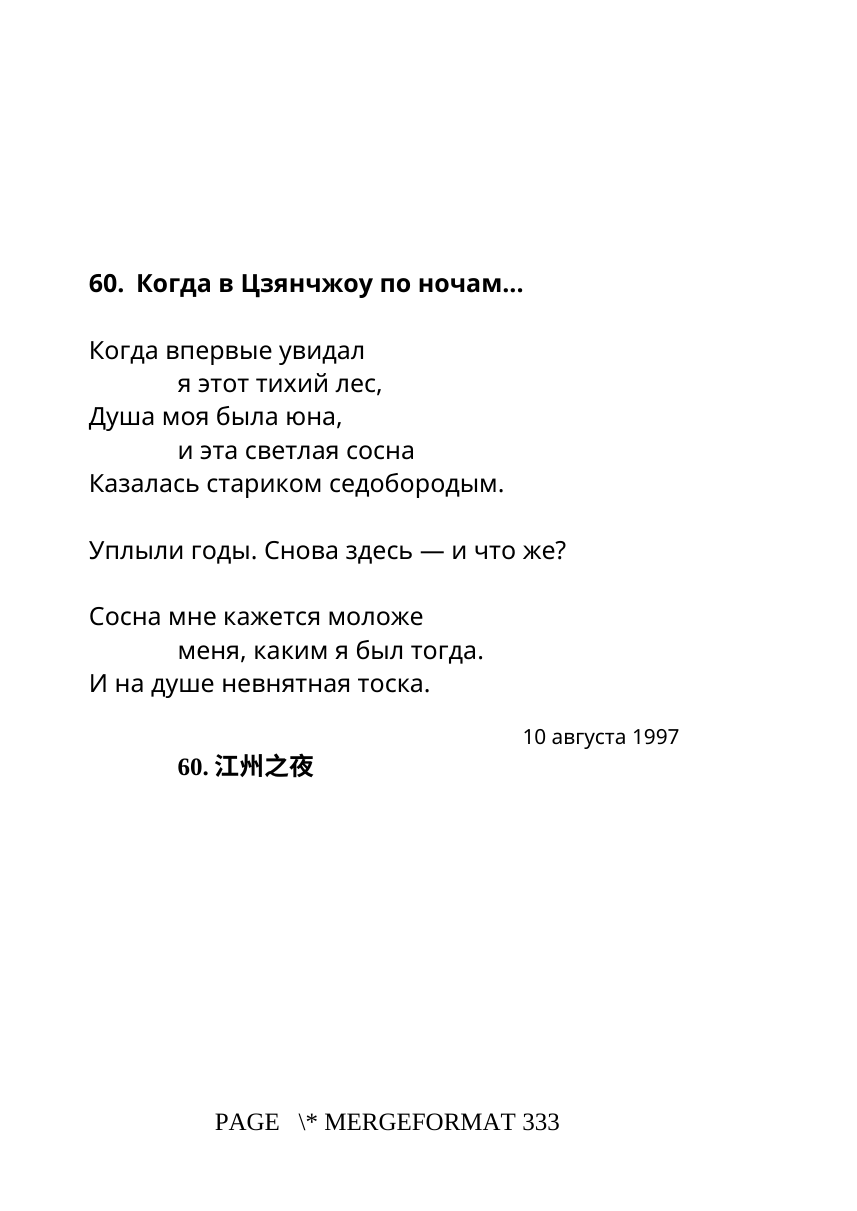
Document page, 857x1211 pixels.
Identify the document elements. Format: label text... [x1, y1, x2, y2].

text я этот тихий лес, [177, 366, 679, 399]
list 江州之夜 [177, 749, 679, 782]
text Казалась стариком седобородым. [89, 466, 679, 499]
text 10 августа 1997 [89, 724, 679, 749]
text Душа моя была юна, [89, 399, 679, 432]
text И на душе невнятная тоска. [89, 666, 679, 699]
list Когда в Цзянчжоу по ночам... [89, 266, 679, 299]
text Когда впервые увидал [89, 332, 679, 366]
text Уплыли годы. Снова здесь — и что же? [89, 532, 679, 566]
text меня, каким я был тогда. [177, 632, 679, 666]
text и эта светлая сосна [177, 432, 679, 466]
text Сосна мне кажется моложе [89, 599, 679, 632]
